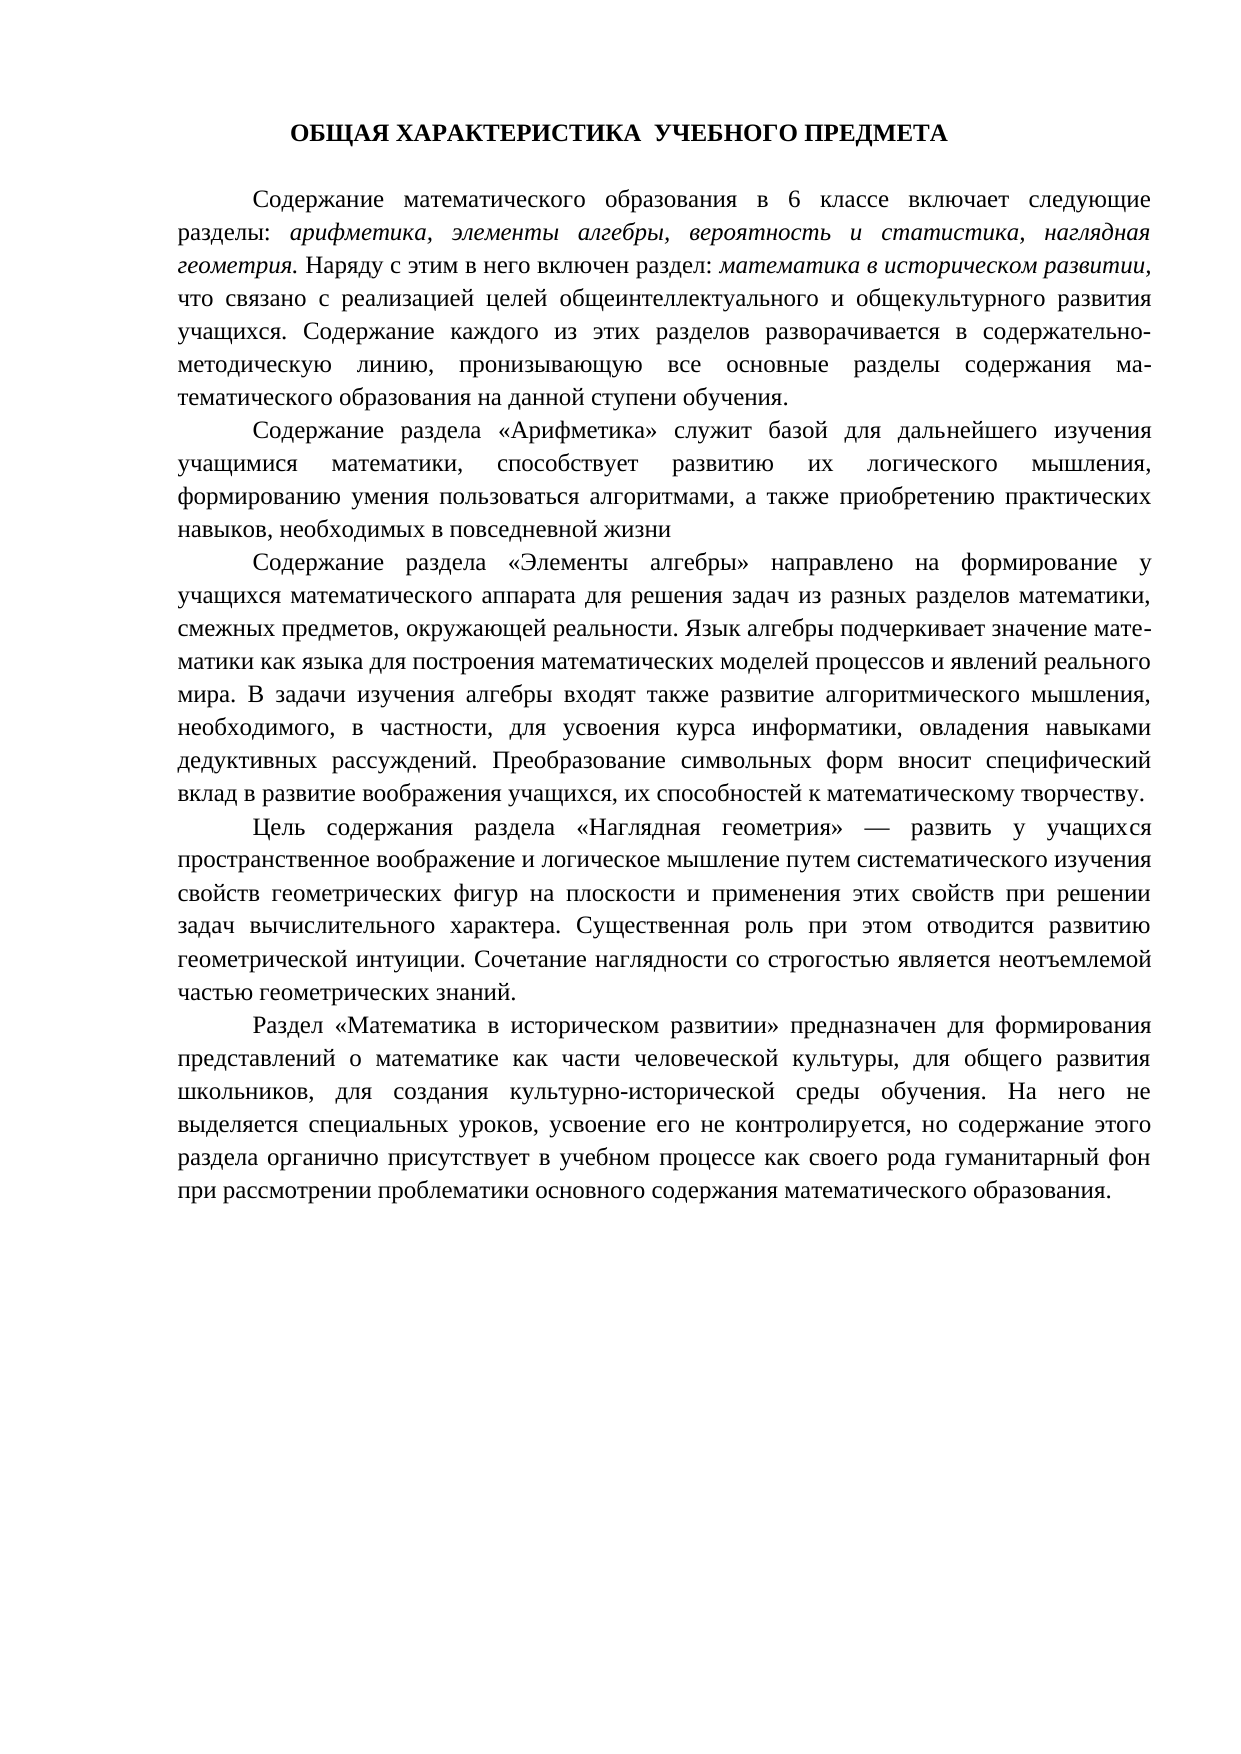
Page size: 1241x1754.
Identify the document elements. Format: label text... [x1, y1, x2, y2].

text Содержание раздела «Арифметика» служит базой для дальнейшего изучения учащимися математики, способствует развитию их логического мышления, формированию умения пользоваться алгоритмами, а также приобретению практических навыков, необходимых в повседневной жизни [177, 415, 1152, 543]
text Содержание раздела «Элементы алгебры» направлено на формирование у учащихся математического аппарата для решения задач из разных разделов математики, смежных предметов, окружающей реальности. Язык алгебры подчеркивает значение математики как языка для построения математических моделей процессов и явлений реального мира. В задачи изучения алгебры входят также развитие алгоритмического мышления, необходимого, в частности, для усвоения курса информатики, овладения навыками дедуктивных рассуждений. Преобразование символьных форм вносит специфический вклад в развитие воображения учащихся, их способностей к математическому творчеству. [177, 547, 1152, 807]
text Раздел «Математика в историческом развитии» предназначен для формирования представлений о математике как части человеческой культуры, для общего развития школьников, для создания культурно-исторической среды обучения. На него не выделяется специальных уроков, усвоение его не контролируется, но содержание этого раздела органично присутствует в учебном процессе как своего рода гуманитарный фон при рассмотрении проблематики основного содержания математического образования. [177, 1010, 1152, 1203]
text ОБЩАЯ ХАРАКТЕРИСТИКА УЧЕБНОГО ПРЕДМЕТА [177, 118, 1152, 147]
text Цель содержания раздела «Наглядная геометрия» — развить у учащихся пространственное воображение и логическое мышление путем систематического изучения свойств геометрических фигур на плоскости и применения этих свойств при решении задач вычислительного характера. Существенная роль при этом отводится развитию геометрической интуиции. Сочетание наглядности со строгостью является неотъемлемой частью геометрических знаний. [177, 812, 1152, 1005]
text Содержание математического образования в 6 классе включает следующие разделы: арифметика, элементы алгебры, вероятность и статистика, наглядная геометрия. Наряду с этим в него включен раздел: математика в историческом развитии, что связано с реализацией целей общеинтеллектуального и общекультурного развития учащихся. Содержание каждого из этих разделов разворачивается в содержательно-методическую линию, пронизывающую все основные разделы содержания математического образования на данной ступени обучения. [177, 184, 1152, 411]
